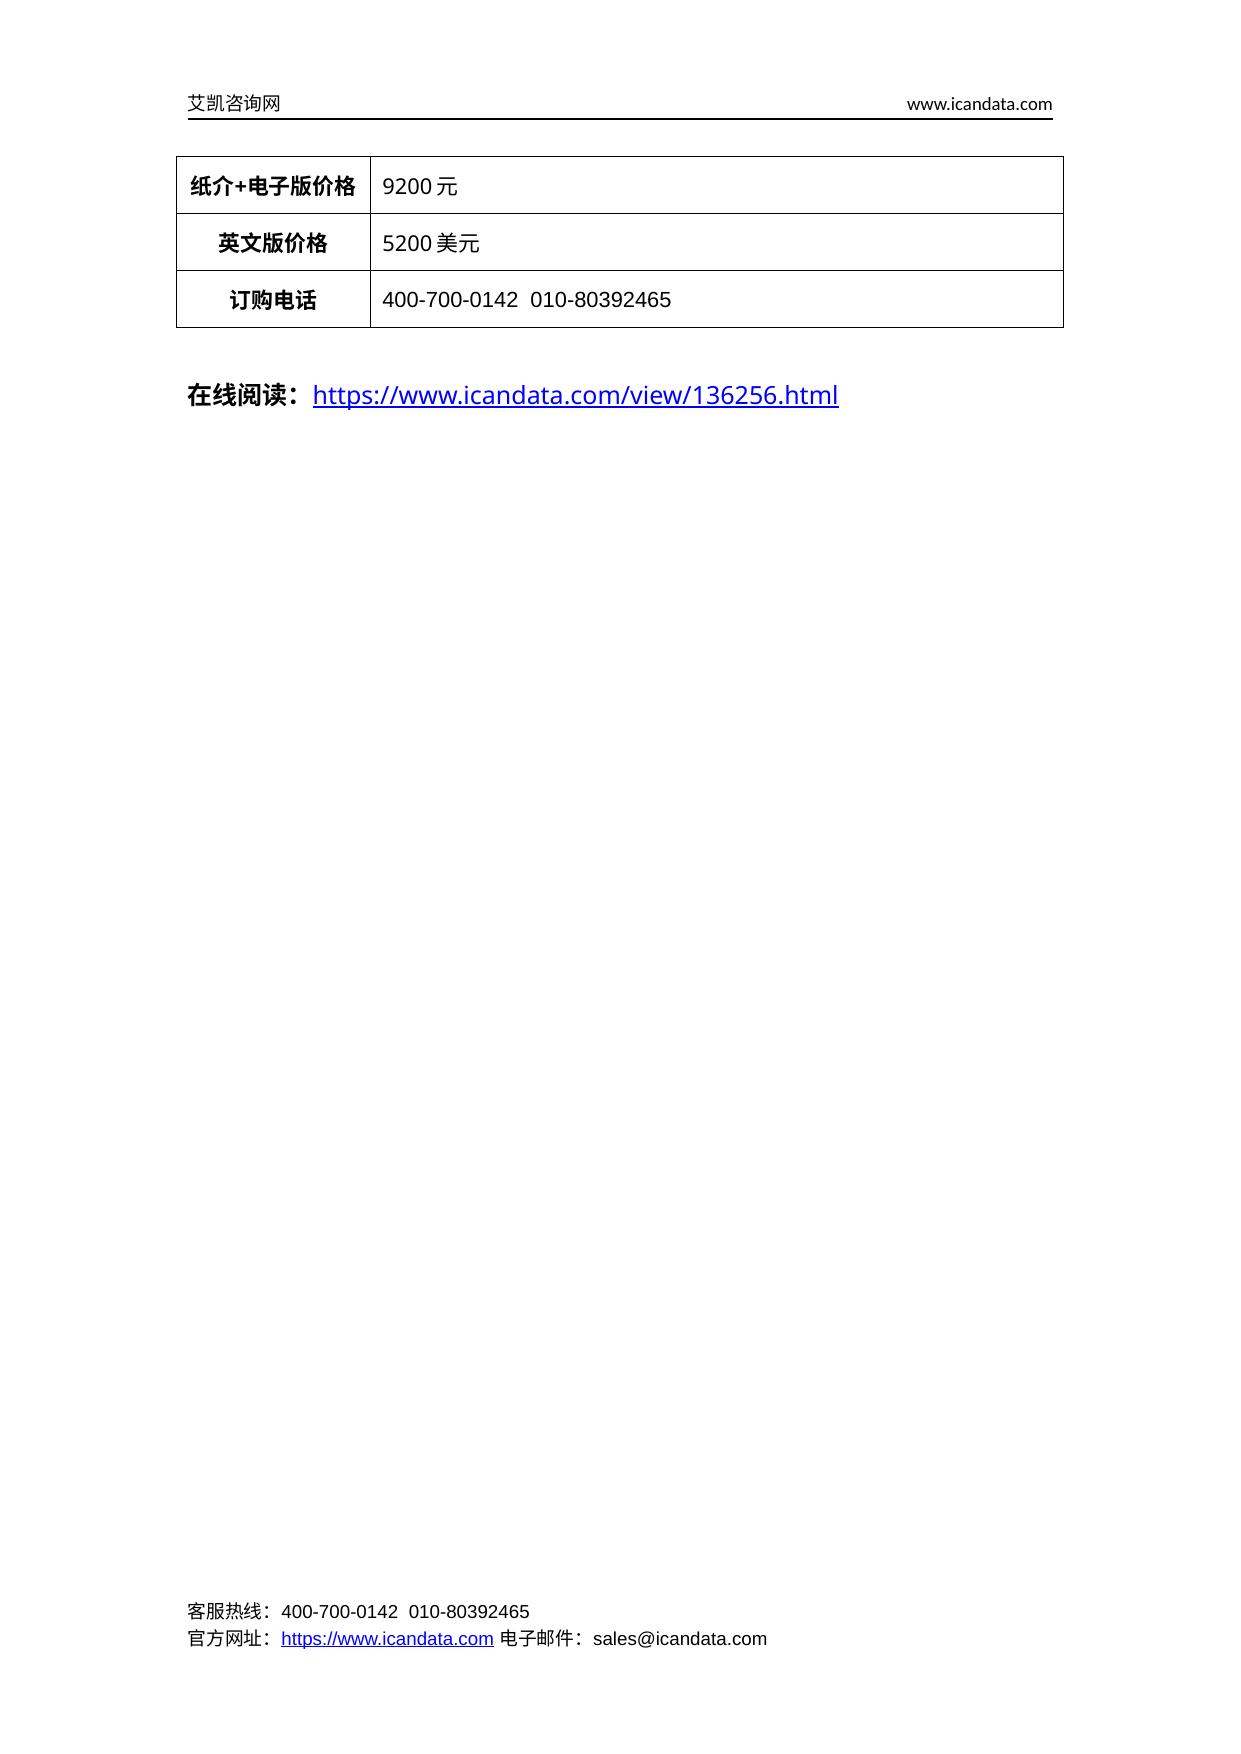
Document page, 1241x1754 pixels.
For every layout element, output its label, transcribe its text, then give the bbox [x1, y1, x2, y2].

table_cell 5200美元 [371, 214, 1063, 270]
table_cell 订购电话 [177, 271, 370, 327]
text 在线阅读：https://www.icandata.com/view/136256.html [187, 361, 1053, 426]
table_cell 400-700-0142 010-80392465 [371, 271, 1063, 327]
table_cell 英文版价格 [177, 214, 370, 270]
table_cell 9200元 [371, 157, 1063, 213]
table_cell 纸介+电子版价格 [177, 157, 370, 213]
